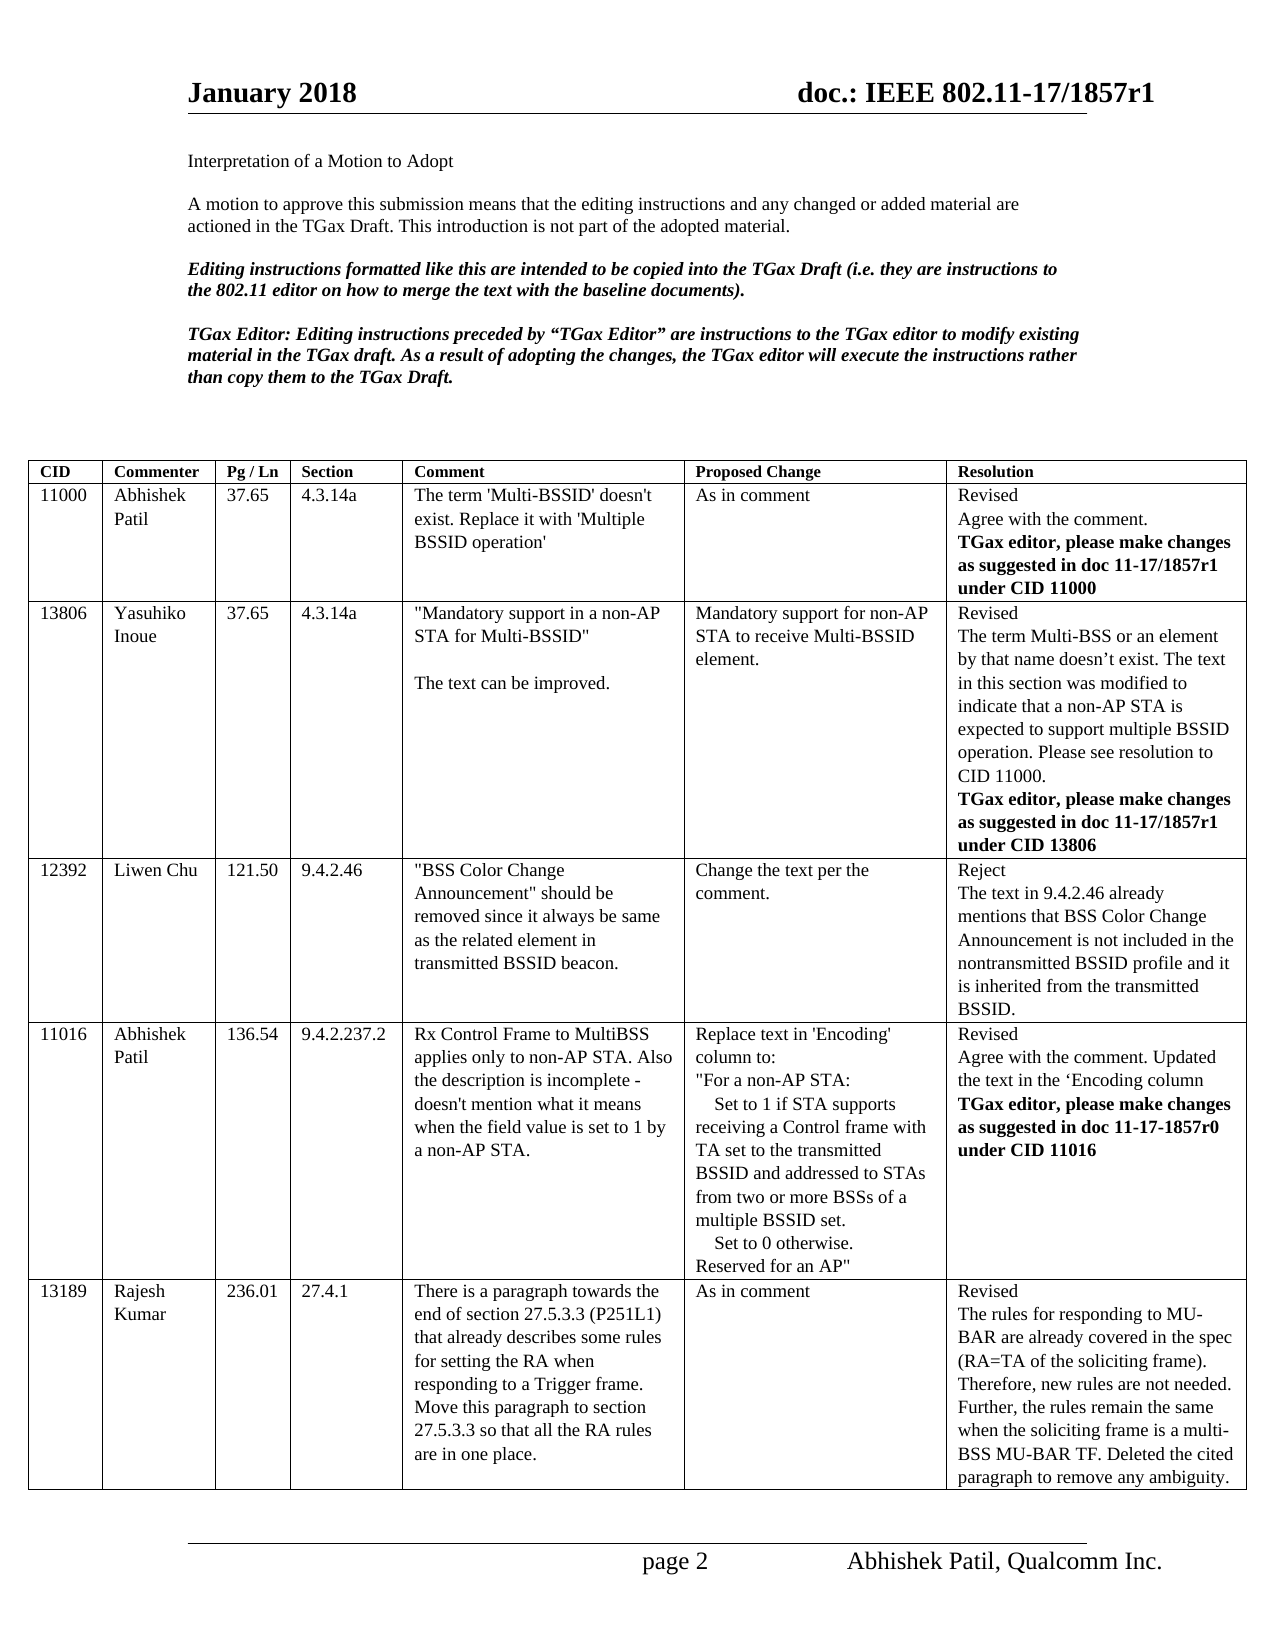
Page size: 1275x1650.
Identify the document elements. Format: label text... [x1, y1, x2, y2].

table_cell 12392 [29, 859, 102, 1022]
table_cell Revised Agree with the comment. Updated the text in the ‘Encoding column TGax editor, please make changes as suggested in doc 11-17-1857r0 under CID 11016 [947, 1023, 1246, 1279]
table_cell 9.4.2.46 [291, 859, 402, 1022]
table_cell 236.01 [216, 1280, 290, 1489]
table_header Proposed Change [685, 461, 946, 483]
table_cell Reject The text in 9.4.2.46 already mentions that BSS Color Change Announcement is not included in the nontransmitted BSSID profile and it is inherited from the transmitted BSSID. [947, 859, 1246, 1022]
table_cell Mandatory support for non-AP STA to receive Multi-BSSID element. [685, 602, 946, 858]
table_cell Replace text in 'Encoding' column to: "For a non-AP STA: Set to 1 if STA supports receiving a Control frame with TA set to the transmitted BSSID and addressed to STAs from two or more BSSs of a multiple BSSID set. Set to 0 otherwise. Reserved for an AP" [685, 1023, 946, 1279]
table_cell 37.65 [216, 484, 290, 601]
table_cell The term 'Multi-BSSID' doesn't exist. Replace it with 'Multiple BSSID operation' [403, 484, 684, 601]
text TGax Editor: Editing instructions preceded by “TGax Editor” are instructions to the TGax editor to modify existing material in the TGax draft. As a result of adopting the changes, the TGax editor will execute the instructions rather than copy them to the TGax Draft. [187, 322, 1087, 387]
table_cell Rx Control Frame to MultiBSS applies only to non-AP STA. Also the description is incomplete - doesn't mention what it means when the field value is set to 1 by a non-AP STA. [403, 1023, 684, 1279]
table_cell 13189 [29, 1280, 102, 1489]
table_cell Liwen Chu [103, 859, 215, 1022]
table_cell 4.3.14a [291, 602, 402, 858]
text A motion to approve this submission means that the editing instructions and any changed or added material are actioned in the TGax Draft. This introduction is not part of the adopted material. [187, 193, 1087, 236]
table_cell Yasuhiko Inoue [103, 602, 215, 858]
table_cell As in comment [685, 484, 946, 601]
table_cell Revised The term Multi-BSS or an element by that name doesn’t exist. The text in this section was modified to indicate that a non-AP STA is expected to support multiple BSSID operation. Please see resolution to CID 11000. TGax editor, please make changes as suggested in doc 11-17/1857r1 under CID 13806 [947, 602, 1246, 858]
table_cell Abhishek Patil [103, 1023, 215, 1279]
table_cell As in comment [685, 1280, 946, 1489]
table_cell 13806 [29, 602, 102, 858]
table_cell 37.65 [216, 602, 290, 858]
text Interpretation of a Motion to Adopt [187, 150, 1087, 172]
table_header CID [29, 461, 102, 483]
table_cell Revised Agree with the comment. TGax editor, please make changes as suggested in doc 11-17/1857r1 under CID 11000 [947, 484, 1246, 601]
table_cell 11000 [29, 484, 102, 601]
table_cell "BSS Color Change Announcement" should be removed since it always be same as the related element in transmitted BSSID beacon. [403, 859, 684, 1022]
table_header Pg / Ln [216, 461, 290, 483]
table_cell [403, 1280, 684, 1489]
table_cell 27.4.1 [291, 1280, 402, 1489]
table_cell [947, 1280, 1246, 1489]
table_cell Change the text per the comment. [685, 859, 946, 1022]
table_header Section [291, 461, 402, 483]
table_cell 4.3.14a [291, 484, 402, 601]
table_cell 11016 [29, 1023, 102, 1279]
table_cell 136.54 [216, 1023, 290, 1279]
table_cell "Mandatory support in a non-AP STA for Multi-BSSID" The text can be improved. [403, 602, 684, 858]
table_cell 9.4.2.237.2 [291, 1023, 402, 1279]
table_cell Rajesh Kumar [103, 1280, 215, 1489]
table_header Resolution [947, 461, 1246, 483]
table_cell 121.50 [216, 859, 290, 1022]
table_header Commenter [103, 461, 215, 483]
table_header Comment [403, 461, 684, 483]
table_cell Abhishek Patil [103, 484, 215, 601]
text Editing instructions formatted like this are intended to be copied into the TGax Draft (i.e. they are instructions to the 802.11 editor on how to merge the text with the baseline documents). [187, 258, 1087, 301]
